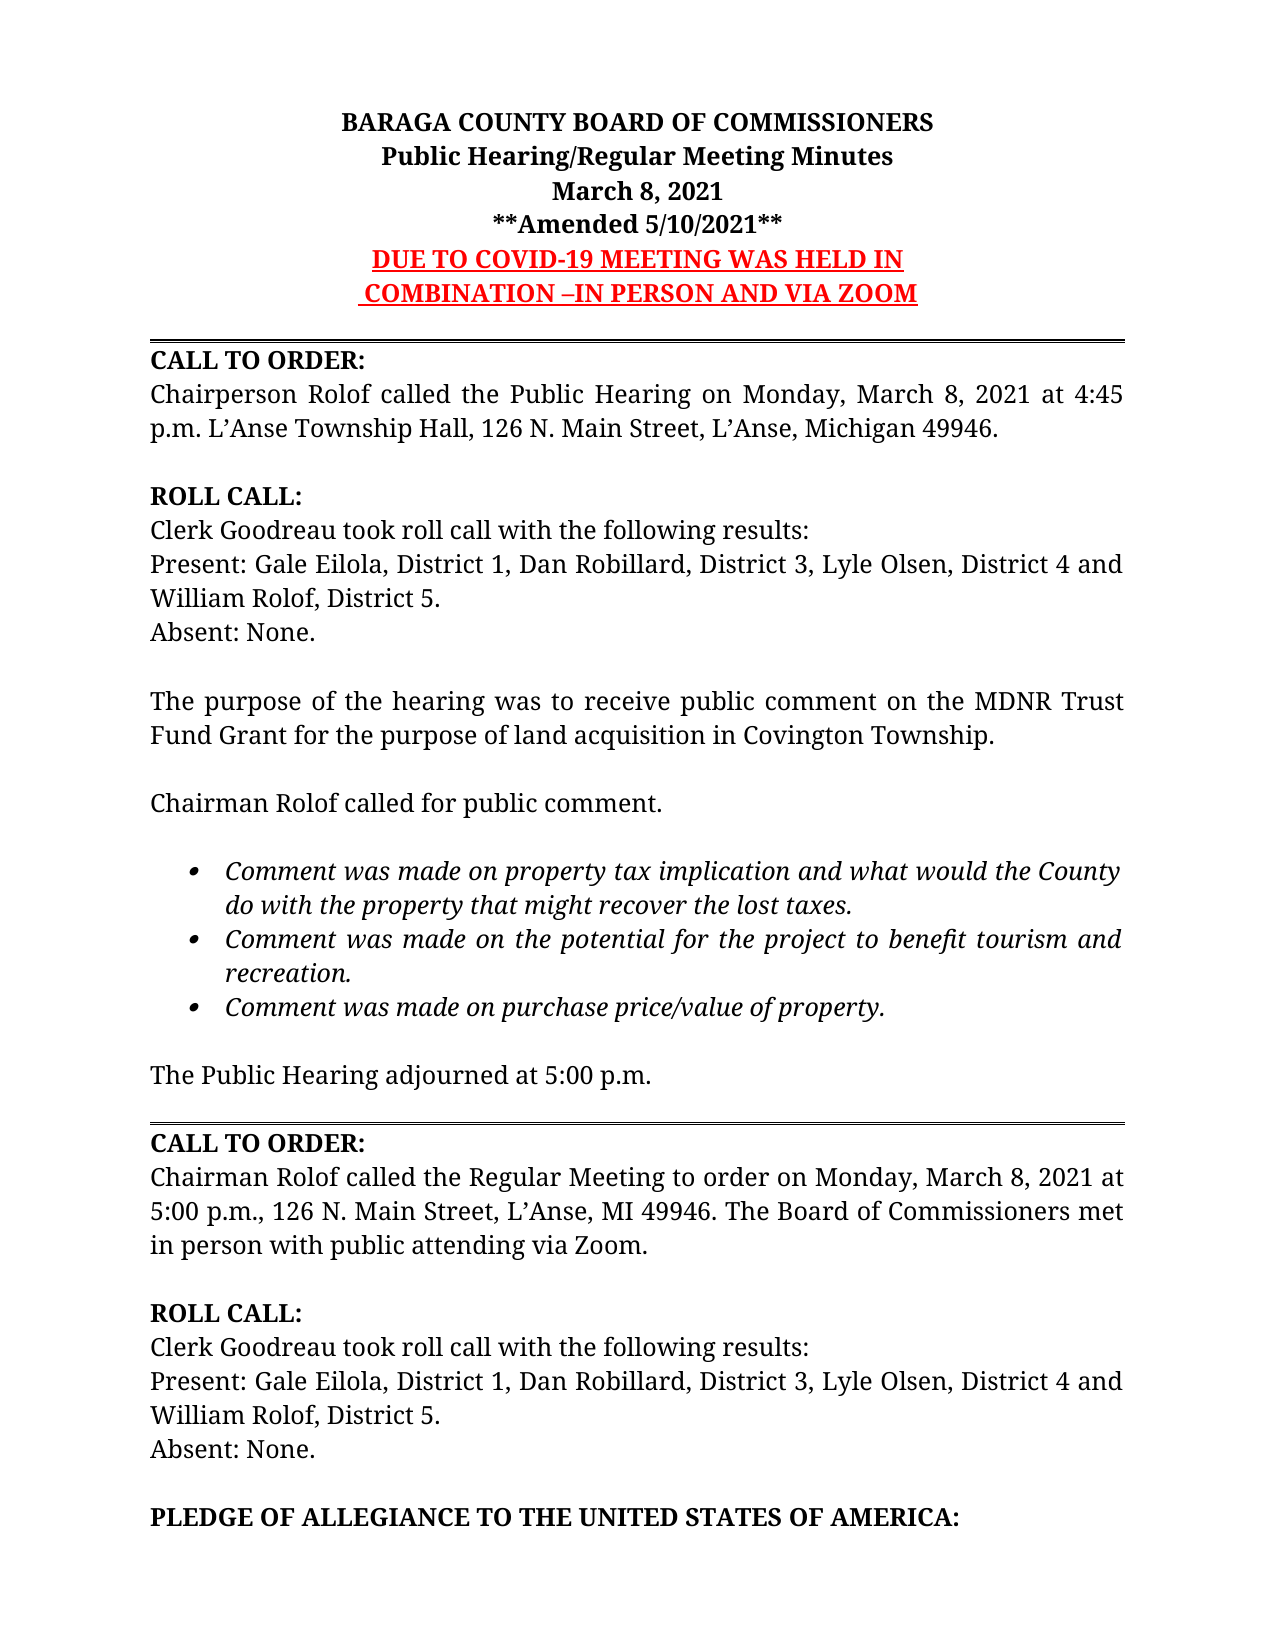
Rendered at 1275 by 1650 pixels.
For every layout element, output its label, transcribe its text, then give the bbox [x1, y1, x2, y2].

text Absent: None. [150, 615, 1125, 649]
text Clerk Goodreau took roll call with the following results: [150, 513, 1125, 547]
text ROLL CALL: [150, 479, 1125, 513]
text Clerk Goodreau took roll call with the following results: [150, 1329, 1125, 1364]
text The purpose of the hearing was to receive public comment on the MDNR Trust Fund Grant for the purpose of land acquisition in Covington Township. [150, 683, 1125, 751]
text CALL TO ORDER: [150, 343, 1125, 377]
text PLEDGE OF ALLEGIANCE TO THE UNITED STATES OF AMERICA: [150, 1500, 1125, 1534]
text DUE TO COVID-19 MEETING WAS HELD IN [150, 241, 1125, 275]
text Chairperson Rolof called the Public Hearing on Monday, March 8, 2021 at 4:45 p.m. L’Anse Township Hall, 126 N. Main Street, L’Anse, Michigan 49946. [150, 377, 1125, 445]
list Comment was made on the potential for the project to benefit tourism and recreation. [187, 922, 1125, 990]
text COMBINATION –IN PERSON AND VIA ZOOM [150, 275, 1125, 309]
text Chairman Rolof called for public comment. [150, 785, 1125, 819]
text BARAGA COUNTY BOARD OF COMMISSIONERS [150, 105, 1125, 139]
list Comment was made on property tax implication and what would the County do with the property that might recover the lost taxes. [187, 853, 1125, 922]
list Comment was made on purchase price/value of property. [187, 990, 1125, 1024]
text **Amended 5/10/2021** [150, 207, 1125, 241]
text CALL TO ORDER: [150, 1125, 1125, 1159]
text Absent: None. [150, 1432, 1125, 1466]
text The Public Hearing adjourned at 5:00 p.m. [150, 1058, 1125, 1092]
text Public Hearing/Regular Meeting Minutes [150, 139, 1125, 173]
text Chairman Rolof called the Regular Meeting to order on Monday, March 8, 2021 at 5:00 p.m., 126 N. Main Street, L’Anse, MI 49946. The Board of Commissioners met in person with public attending via Zoom. [150, 1159, 1125, 1261]
text March 8, 2021 [150, 173, 1125, 207]
text Present: Gale Eilola, District 1, Dan Robillard, District 3, Lyle Olsen, District 4 and William Rolof, District 5. [150, 1364, 1125, 1432]
text ROLL CALL: [150, 1296, 1125, 1329]
text Present: Gale Eilola, District 1, Dan Robillard, District 3, Lyle Olsen, District 4 and William Rolof, District 5. [150, 547, 1125, 615]
